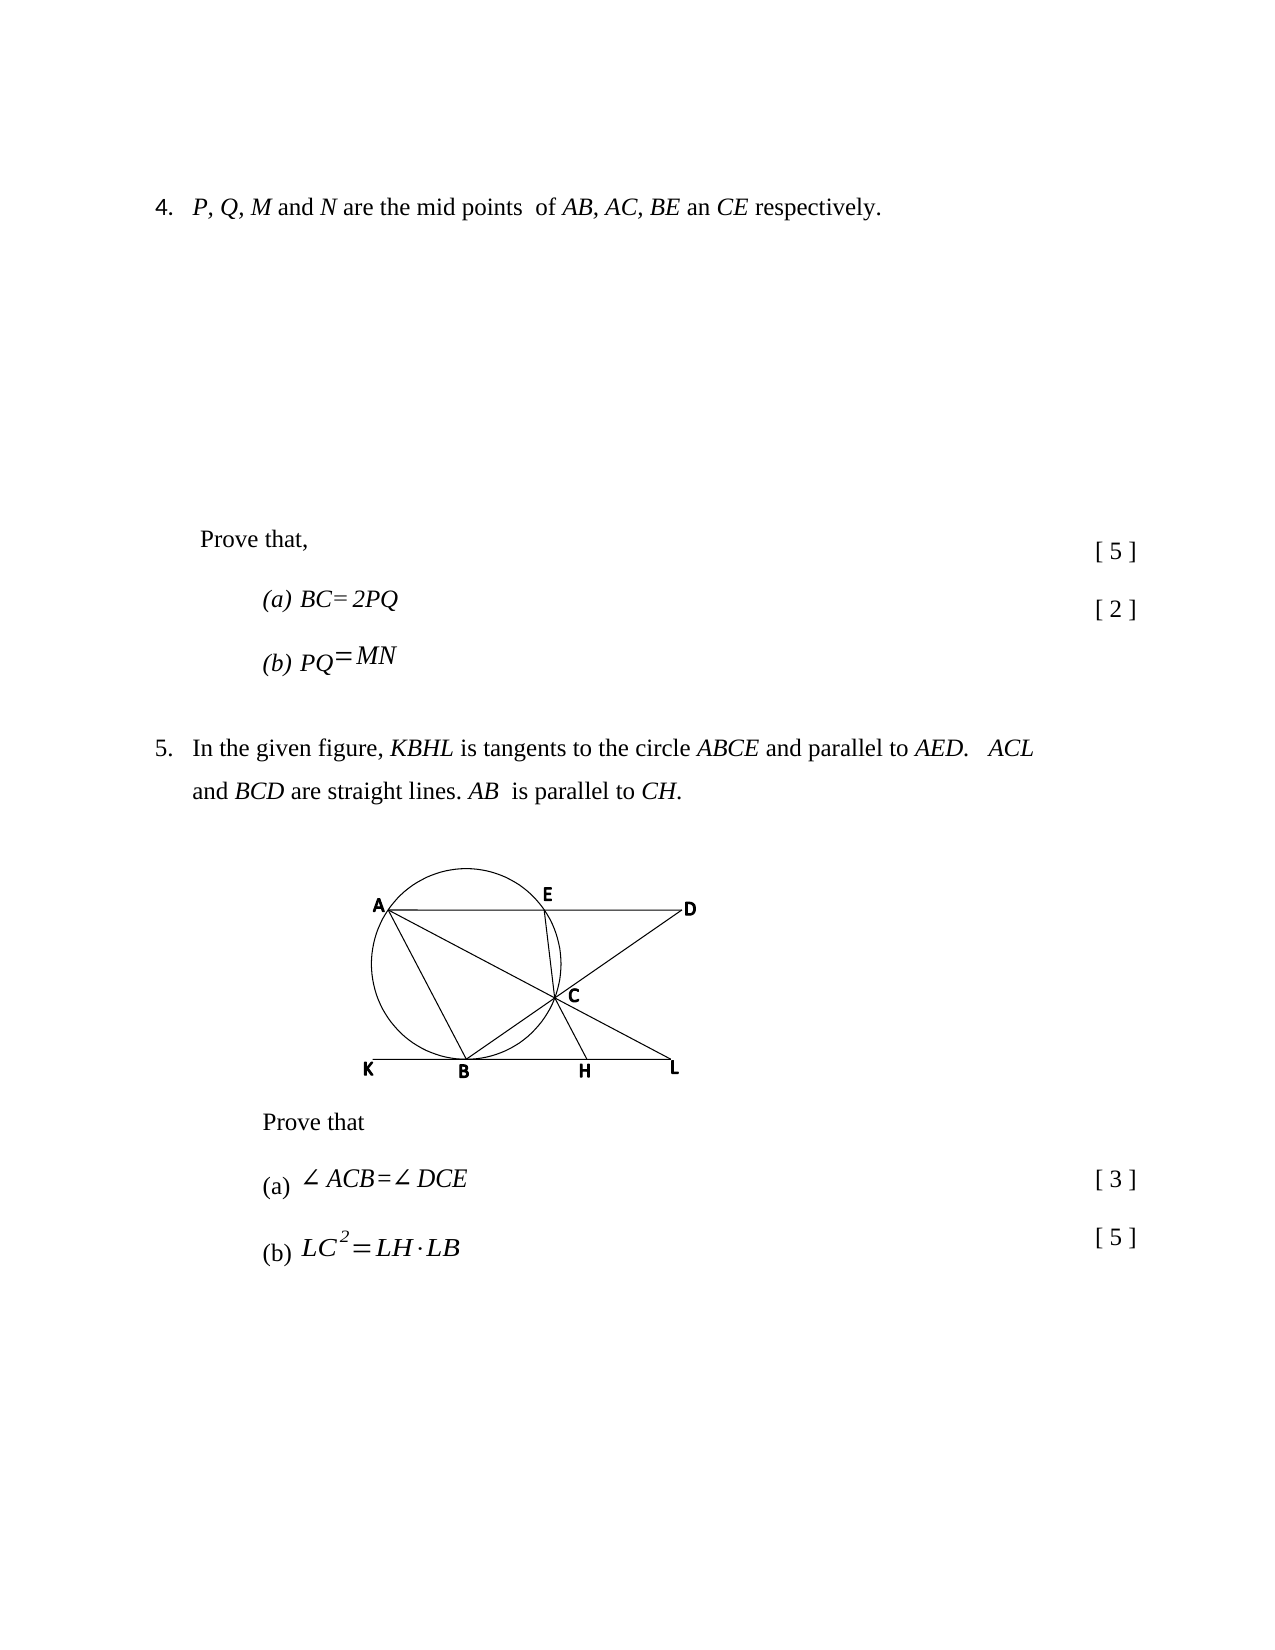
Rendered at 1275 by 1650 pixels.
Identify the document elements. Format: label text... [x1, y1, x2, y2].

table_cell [139, 105, 1050, 704]
table_cell [ 3 ] [ 5 ] [1050, 704, 1181, 1567]
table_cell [1050, 105, 1181, 704]
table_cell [139, 704, 1050, 1567]
